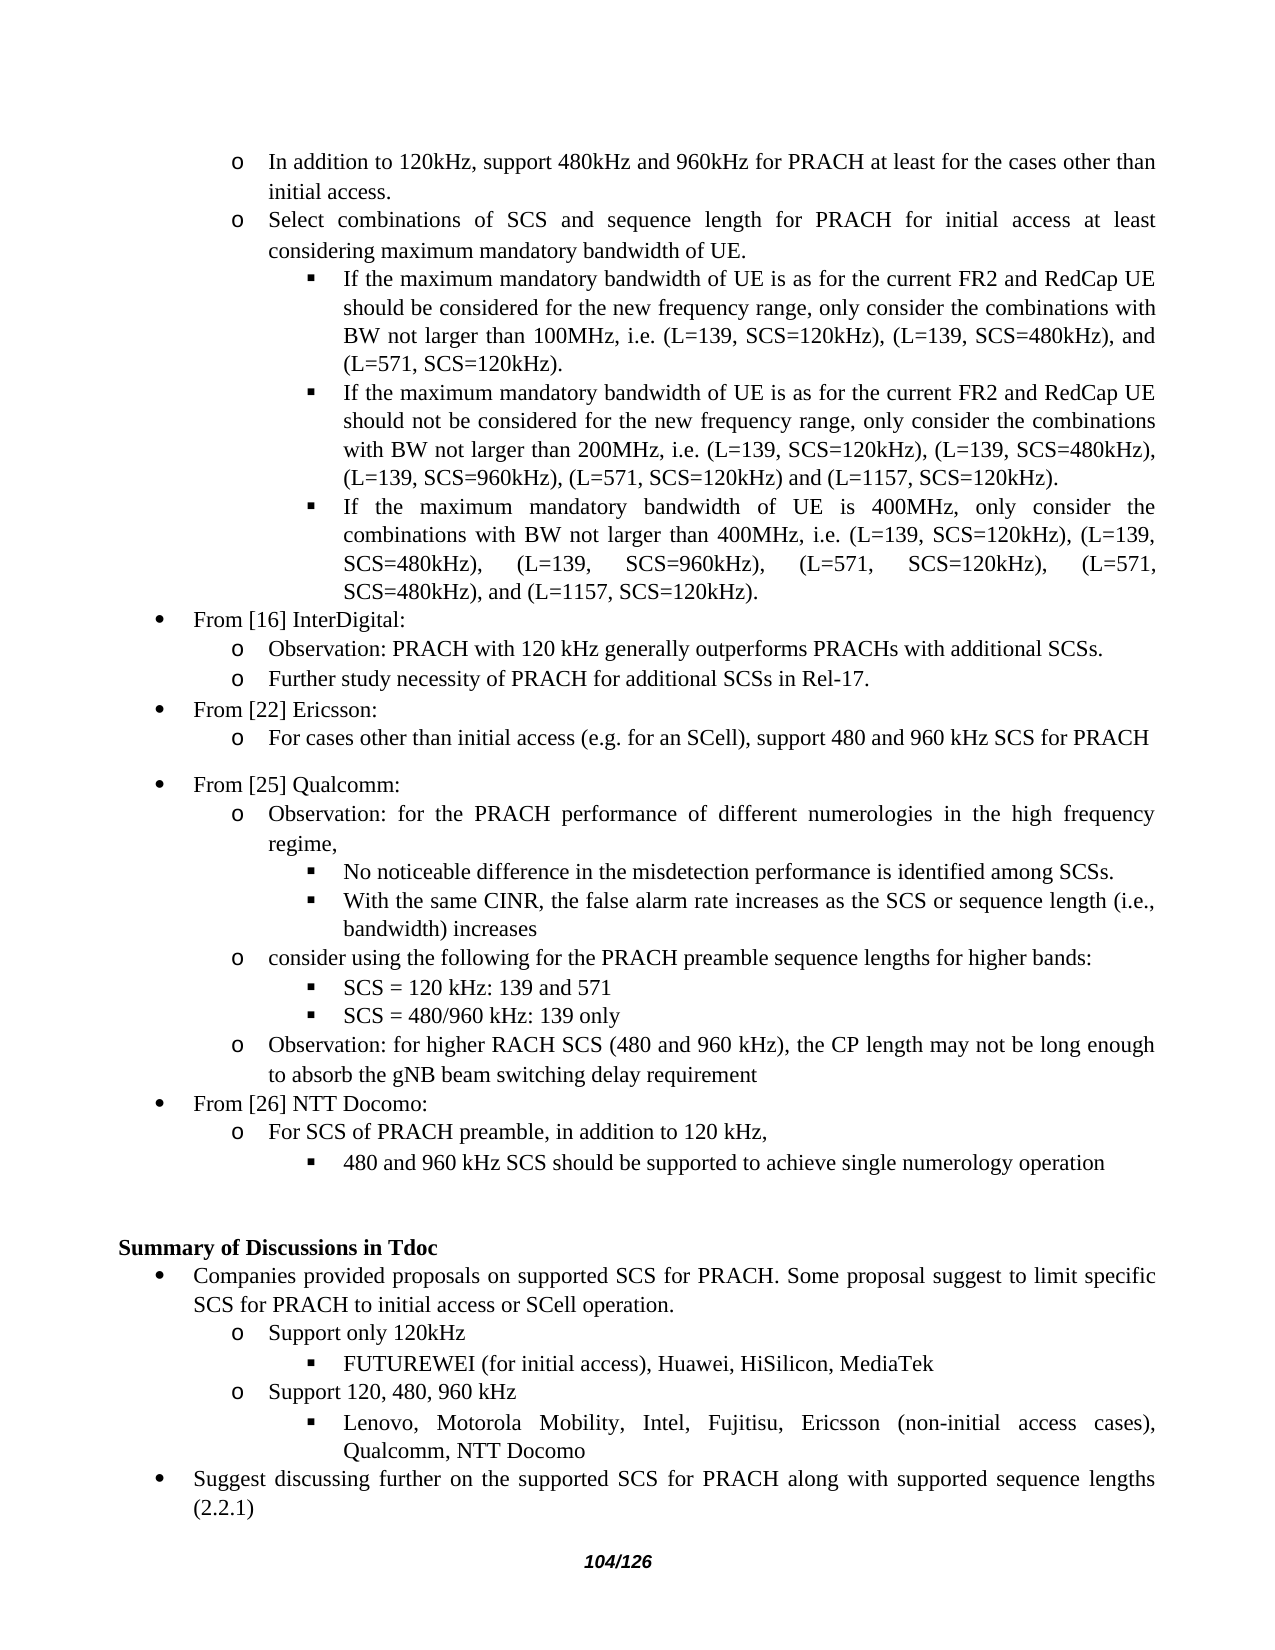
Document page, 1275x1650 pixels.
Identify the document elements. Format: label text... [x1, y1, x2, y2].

list 480 and 960 kHz SCS should be supported to achieve single numerology operation [306, 1149, 1157, 1175]
list Observation: for higher RACH SCS (480 and 960 kHz), the CP length may not be long enough to absorb the gNB beam switching delay requirement [231, 1031, 1157, 1088]
list SCS = 480/960 kHz: 139 only [306, 1003, 1157, 1029]
list FUTUREWEI (for initial access), Huawei, HiSilicon, MediaTek [306, 1350, 1157, 1376]
list Further study necessity of PRACH for additional SCSs in Rel-17. [231, 665, 1157, 693]
list From [22] Ericsson: [156, 696, 1157, 722]
list If the maximum mandatory bandwidth of UE is as for the current FR2 and RedCap UE should be considered for the new frequency range, only consider the combinations with BW not larger than 100MHz, i.e. (L=139, SCS=120kHz), (L=139, SCS=480kHz), and (L=571, SCS=120kHz). [306, 265, 1157, 377]
text Summary of Discussions in Tdoc [118, 1234, 1157, 1260]
list Observation: for the PRACH performance of different numerologies in the high frequency regime, [231, 800, 1157, 856]
list Select combinations of SCS and sequence length for PRACH for initial access at least considering maximum mandatory bandwidth of UE. [231, 206, 1157, 263]
list Support 120, 480, 960 kHz [231, 1378, 1157, 1406]
list If the maximum mandatory bandwidth of UE is 400MHz, only consider the combinations with BW not larger than 400MHz, i.e. (L=139, SCS=120kHz), (L=139, SCS=480kHz), (L=139, SCS=960kHz), (L=571, SCS=120kHz), (L=571, SCS=480kHz), and (L=1157, SCS=120kHz). [306, 493, 1157, 604]
list If the maximum mandatory bandwidth of UE is as for the current FR2 and RedCap UE should not be considered for the new frequency range, only consider the combinations with BW not larger than 200MHz, i.e. (L=139, SCS=120kHz), (L=139, SCS=480kHz), (L=139, SCS=960kHz), (L=571, SCS=120kHz) and (L=1157, SCS=120kHz). [306, 379, 1157, 491]
list From [25] Qualcomm: [156, 771, 1157, 798]
list consider using the following for the PRACH preamble sequence lengths for higher bands: [231, 944, 1157, 972]
list SCS = 120 kHz: 139 and 571 [306, 974, 1157, 1001]
list In addition to 120kHz, support 480kHz and 960kHz for PRACH at least for the cases other than initial access. [231, 148, 1157, 204]
list From [16] InterDigital: [156, 606, 1157, 633]
list Lenovo, Motorola Mobility, Intel, Fujitisu, Ericsson (non-initial access cases), Qualcomm, NTT Docomo [306, 1408, 1157, 1463]
list Support only 120kHz [231, 1319, 1157, 1347]
list Companies provided proposals on supported SCS for PRACH. Some proposal suggest to limit specific SCS for PRACH to initial access or SCell operation. [156, 1262, 1157, 1317]
list Observation: PRACH with 120 kHz generally outperforms PRACHs with additional SCSs. [231, 635, 1157, 663]
list Suggest discussing further on the supported SCS for PRACH along with supported sequence lengths (2.2.1) [156, 1465, 1157, 1520]
list No noticeable difference in the misdetection performance is identified among SCSs. [306, 858, 1157, 885]
list For cases other than initial access (e.g. for an SCell), support 480 and 960 kHz SCS for PRACH [231, 724, 1157, 752]
list From [26] NTT Docomo: [156, 1090, 1157, 1116]
list With the same CINR, the false alarm rate increases as the SCS or sequence length (i.e., bandwidth) increases [306, 887, 1157, 942]
list For SCS of PRACH preamble, in addition to 120 kHz, [231, 1118, 1157, 1146]
